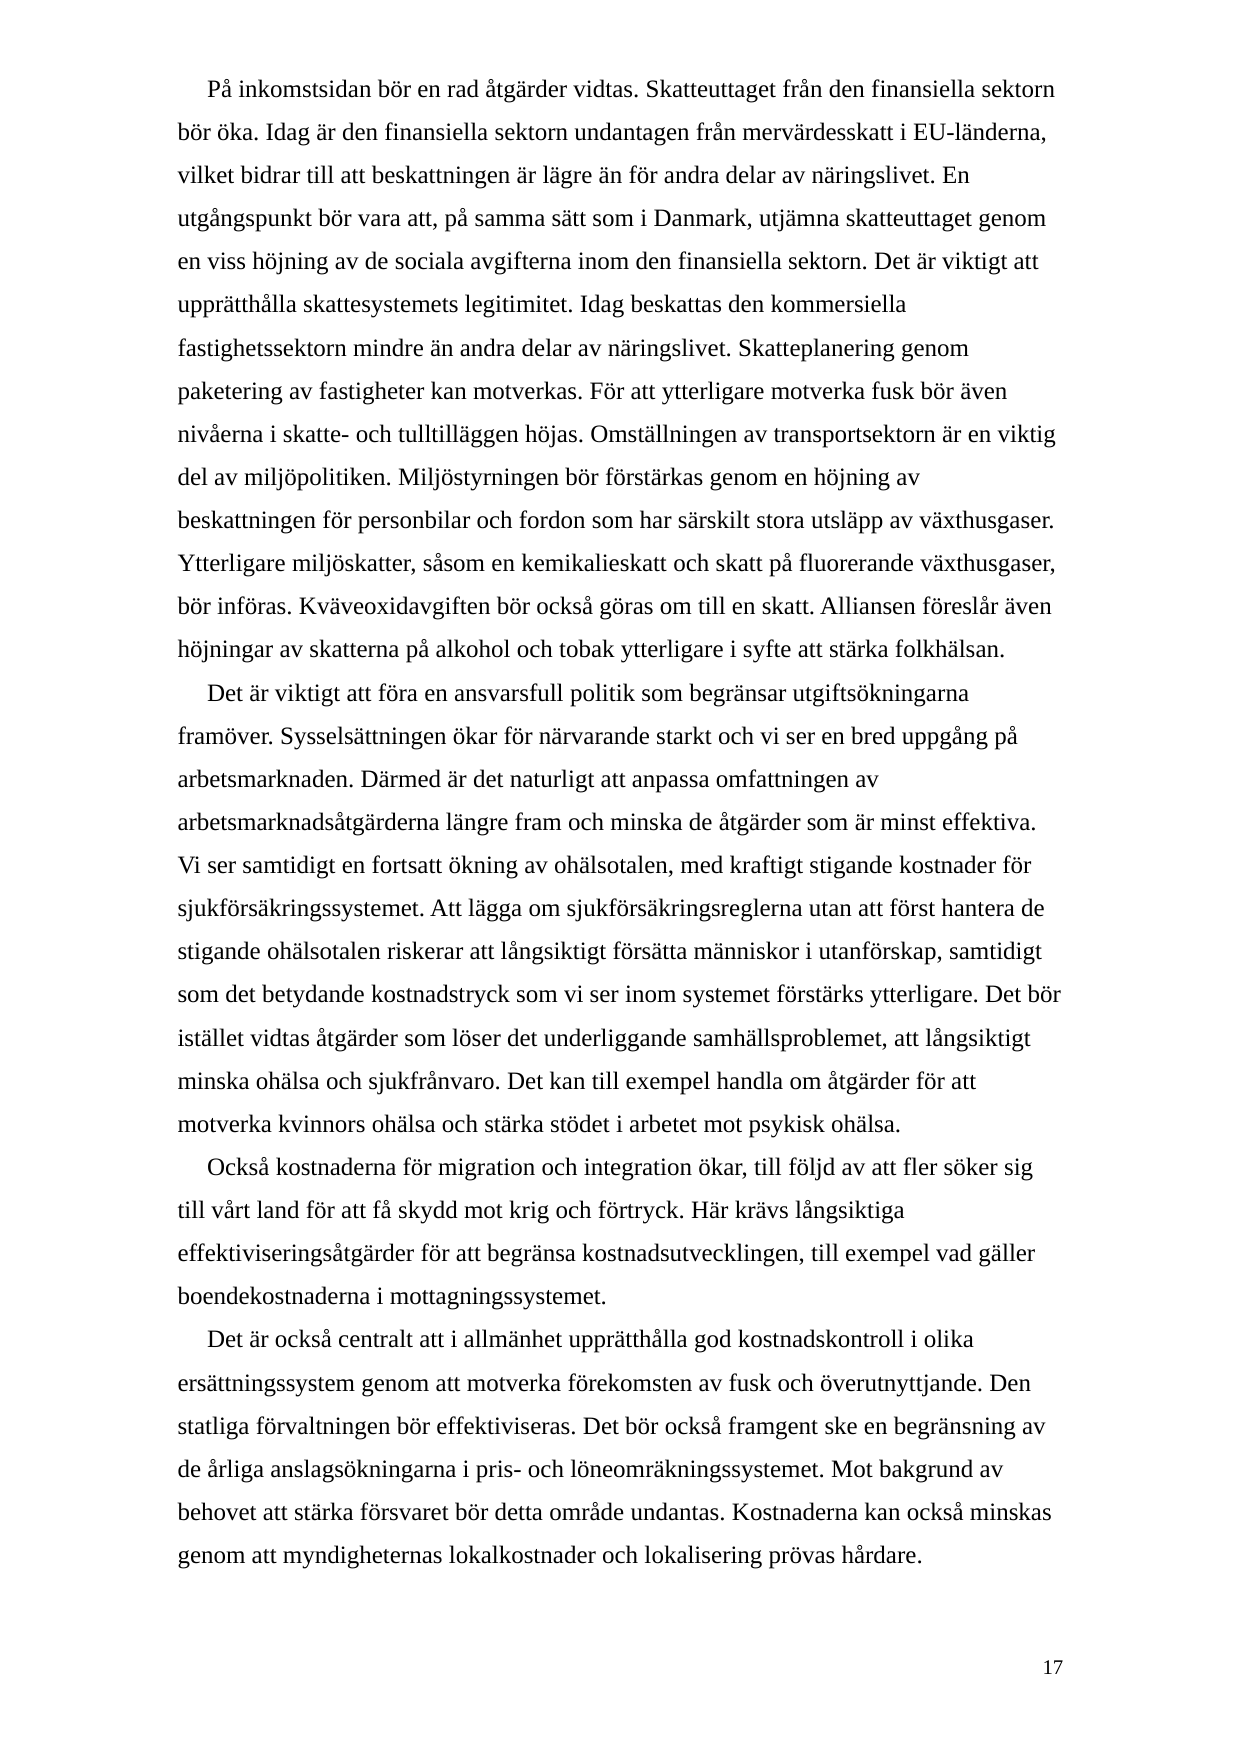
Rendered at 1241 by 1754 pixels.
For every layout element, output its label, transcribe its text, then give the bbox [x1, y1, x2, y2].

text Det är också centralt att i allmänhet upprätthålla god kostnadskontroll i olika ersättningssystem genom att motverka förekomsten av fusk och överutnyttjande. Den statliga förvaltningen bör effektiviseras. Det bör också framgent ske en begränsning av de årliga anslagsökningarna i pris- och löneomräkningssystemet. Mot bakgrund av behovet att stärka försvaret bör detta område undantas. Kostnaderna kan också minskas genom att myndigheternas lokalkostnader och lokalisering prövas hårdare. [177, 1324, 1063, 1569]
text På inkomstsidan bör en rad åtgärder vidtas. Skatteuttaget från den finansiella sektorn bör öka. Idag är den finansiella sektorn undantagen från mervärdesskatt i EU-länderna, vilket bidrar till att beskattningen är lägre än för andra delar av näringslivet. En utgångspunkt bör vara att, på samma sätt som i Danmark, utjämna skatteuttaget genom en viss höjning av de sociala avgifterna inom den finansiella sektorn. Det är viktigt att upprätthålla skattesystemets legitimitet. Idag beskattas den kommersiella fastighetssektorn mindre än andra delar av näringslivet. Skatteplanering genom paketering av fastigheter kan motverkas. För att ytterligare motverka fusk bör även nivåerna i skatte- och tulltilläggen höjas. Omställningen av transportsektorn är en viktig del av miljöpolitiken. Miljöstyrningen bör förstärkas genom en höjning av beskattningen för personbilar och fordon som har särskilt stora utsläpp av växthusgaser. Ytterligare miljöskatter, såsom en kemikalieskatt och skatt på fluorerande växthusgaser, bör införas. Kväveoxidavgiften bör också göras om till en skatt. Alliansen föreslår även höjningar av skatterna på alkohol och tobak ytterligare i syfte att stärka folkhälsan. [177, 74, 1063, 663]
text Det är viktigt att föra en ansvarsfull politik som begränsar utgiftsökningarna framöver. Sysselsättningen ökar för närvarande starkt och vi ser en bred uppgång på arbetsmarknaden. Därmed är det naturligt att anpassa omfattningen av arbetsmarknadsåtgärderna längre fram och minska de åtgärder som är minst effektiva. Vi ser samtidigt en fortsatt ökning av ohälsotalen, med kraftigt stigande kostnader för sjukförsäkringssystemet. Att lägga om sjukförsäkringsreglerna utan att först hantera de stigande ohälsotalen riskerar att långsiktigt försätta människor i utanförskap, samtidigt som det betydande kostnadstryck som vi ser inom systemet förstärks ytterligare. Det bör istället vidtas åtgärder som löser det underliggande samhällsproblemet, att långsiktigt minska ohälsa och sjukfrånvaro. Det kan till exempel handla om åtgärder för att motverka kvinnors ohälsa och stärka stödet i arbetet mot psykisk ohälsa. [177, 678, 1063, 1138]
text Också kostnaderna för migration och integration ökar, till följd av att fler söker sig till vårt land för att få skydd mot krig och förtryck. Här krävs långsiktiga effektiviseringsåtgärder för att begränsa kostnadsutvecklingen, till exempel vad gäller boendekostnaderna i mottagningssystemet. [177, 1152, 1063, 1310]
